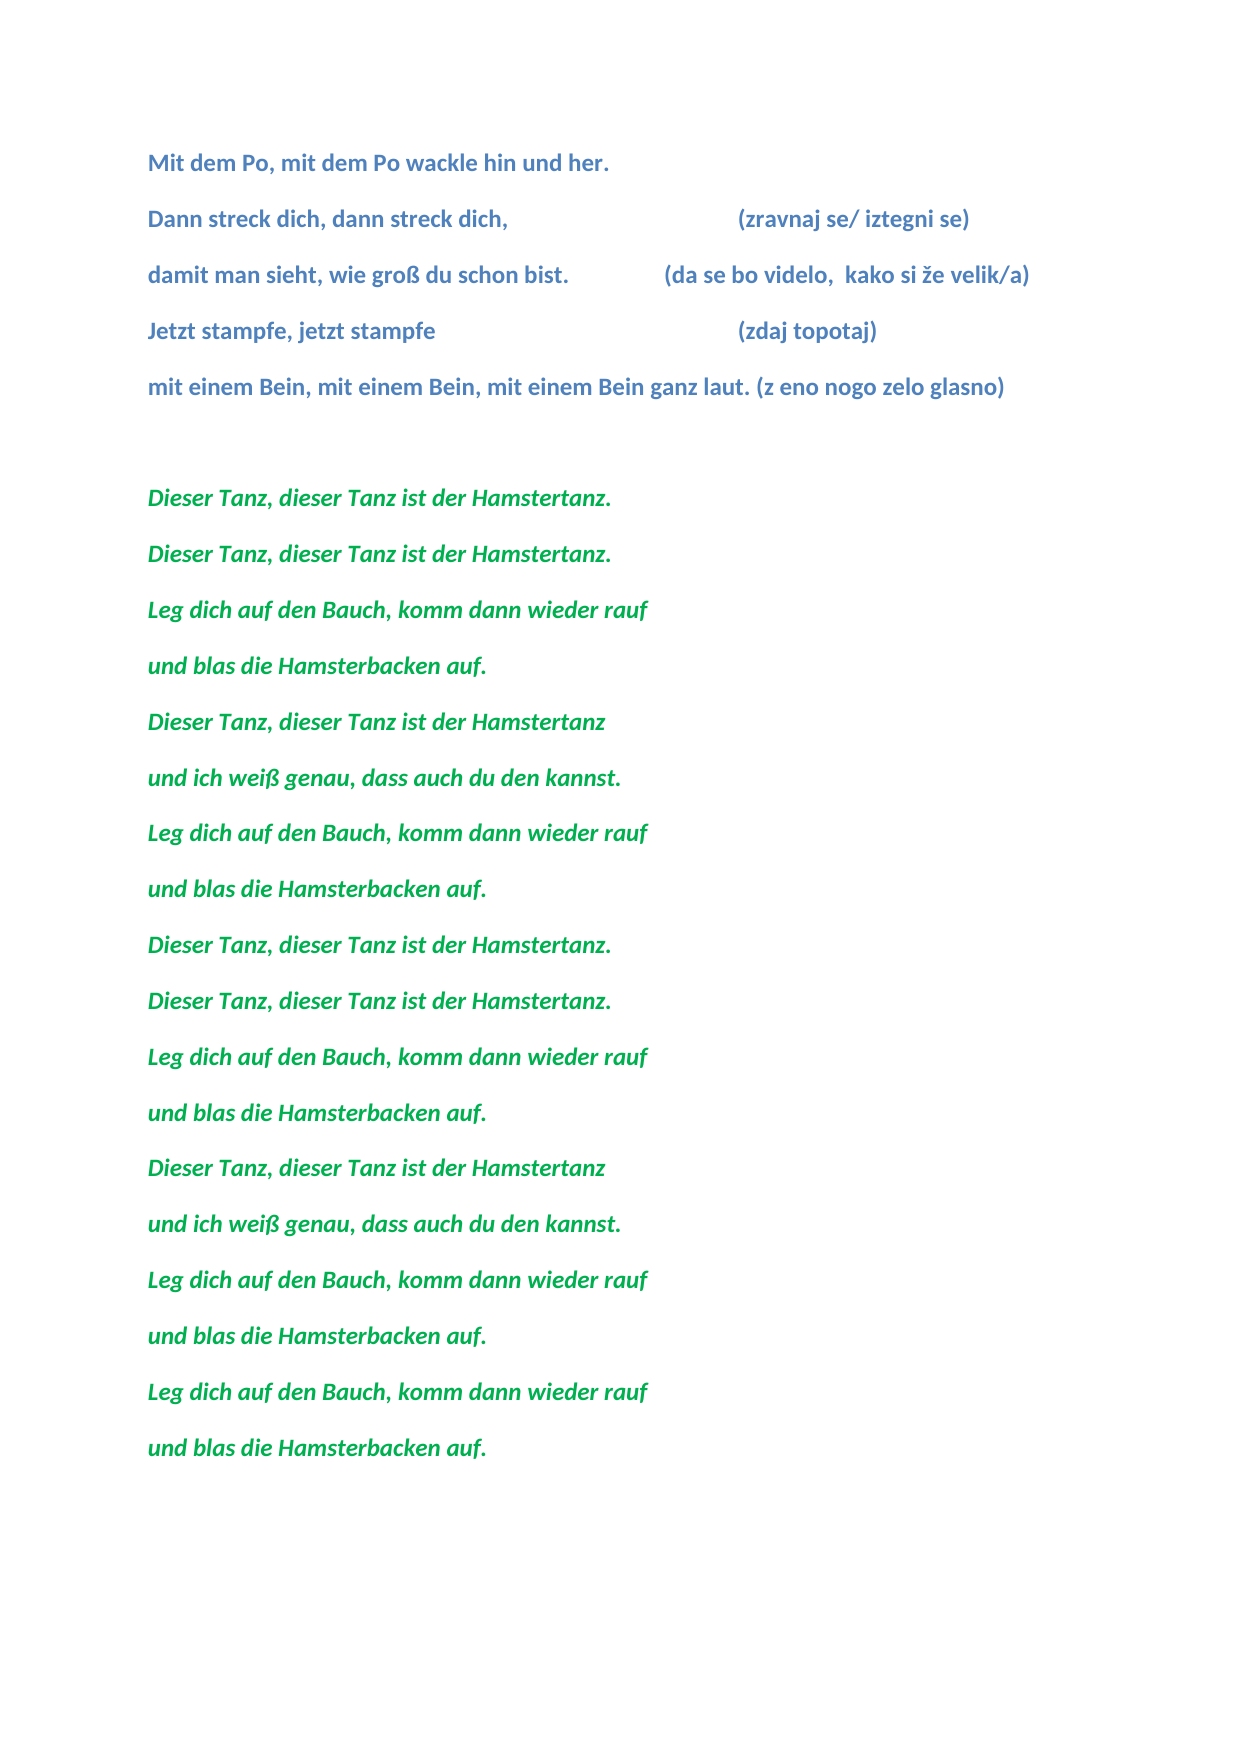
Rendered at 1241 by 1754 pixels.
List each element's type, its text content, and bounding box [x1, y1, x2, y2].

text und blas die Hamsterbacken auf. [148, 650, 1093, 681]
text Leg dich auf den Bauch, komm dann wieder rauf [148, 818, 1093, 848]
text Leg dich auf den Bauch, komm dann wieder rauf [148, 1041, 1093, 1071]
text Dieser Tanz, dieser Tanz ist der Hamstertanz. [148, 929, 1093, 960]
text Dieser Tanz, dieser Tanz ist der Hamstertanz. [148, 538, 1093, 569]
text und blas die Hamsterbacken auf. [148, 1320, 1093, 1351]
text und blas die Hamsterbacken auf. [148, 873, 1093, 904]
text Dieser Tanz, dieser Tanz ist der Hamstertanz [148, 1153, 1093, 1183]
text Dieser Tanz, dieser Tanz ist der Hamstertanz. [148, 483, 1093, 513]
text und blas die Hamsterbacken auf. [148, 1097, 1093, 1127]
text Dieser Tanz, dieser Tanz ist der Hamstertanz [148, 706, 1093, 736]
text und ich weiß genau, dass auch du den kannst. [148, 1208, 1093, 1239]
text Dann streck dich, dann streck dich, (zravnaj se/ iztegni se) [148, 203, 1093, 234]
text Dieser Tanz, dieser Tanz ist der Hamstertanz. [148, 985, 1093, 1016]
text und blas die Hamsterbacken auf. [148, 1432, 1093, 1462]
text damit man sieht, wie groß du schon bist. (da se bo videlo, kako si že velik/a) [148, 259, 1093, 290]
text und ich weiß genau, dass auch du den kannst. [148, 762, 1093, 792]
text Jetzt stampfe, jetzt stampfe (zdaj topotaj) [148, 315, 1093, 346]
text Leg dich auf den Bauch, komm dann wieder rauf [148, 594, 1093, 625]
text Leg dich auf den Bauch, komm dann wieder rauf [148, 1264, 1093, 1295]
text mit einem Bein, mit einem Bein, mit einem Bein ganz laut. (z eno nogo zelo glasno) [148, 371, 1093, 401]
text Mit dem Po, mit dem Po wackle hin und her. [148, 148, 1093, 178]
text Leg dich auf den Bauch, komm dann wieder rauf [148, 1376, 1093, 1406]
